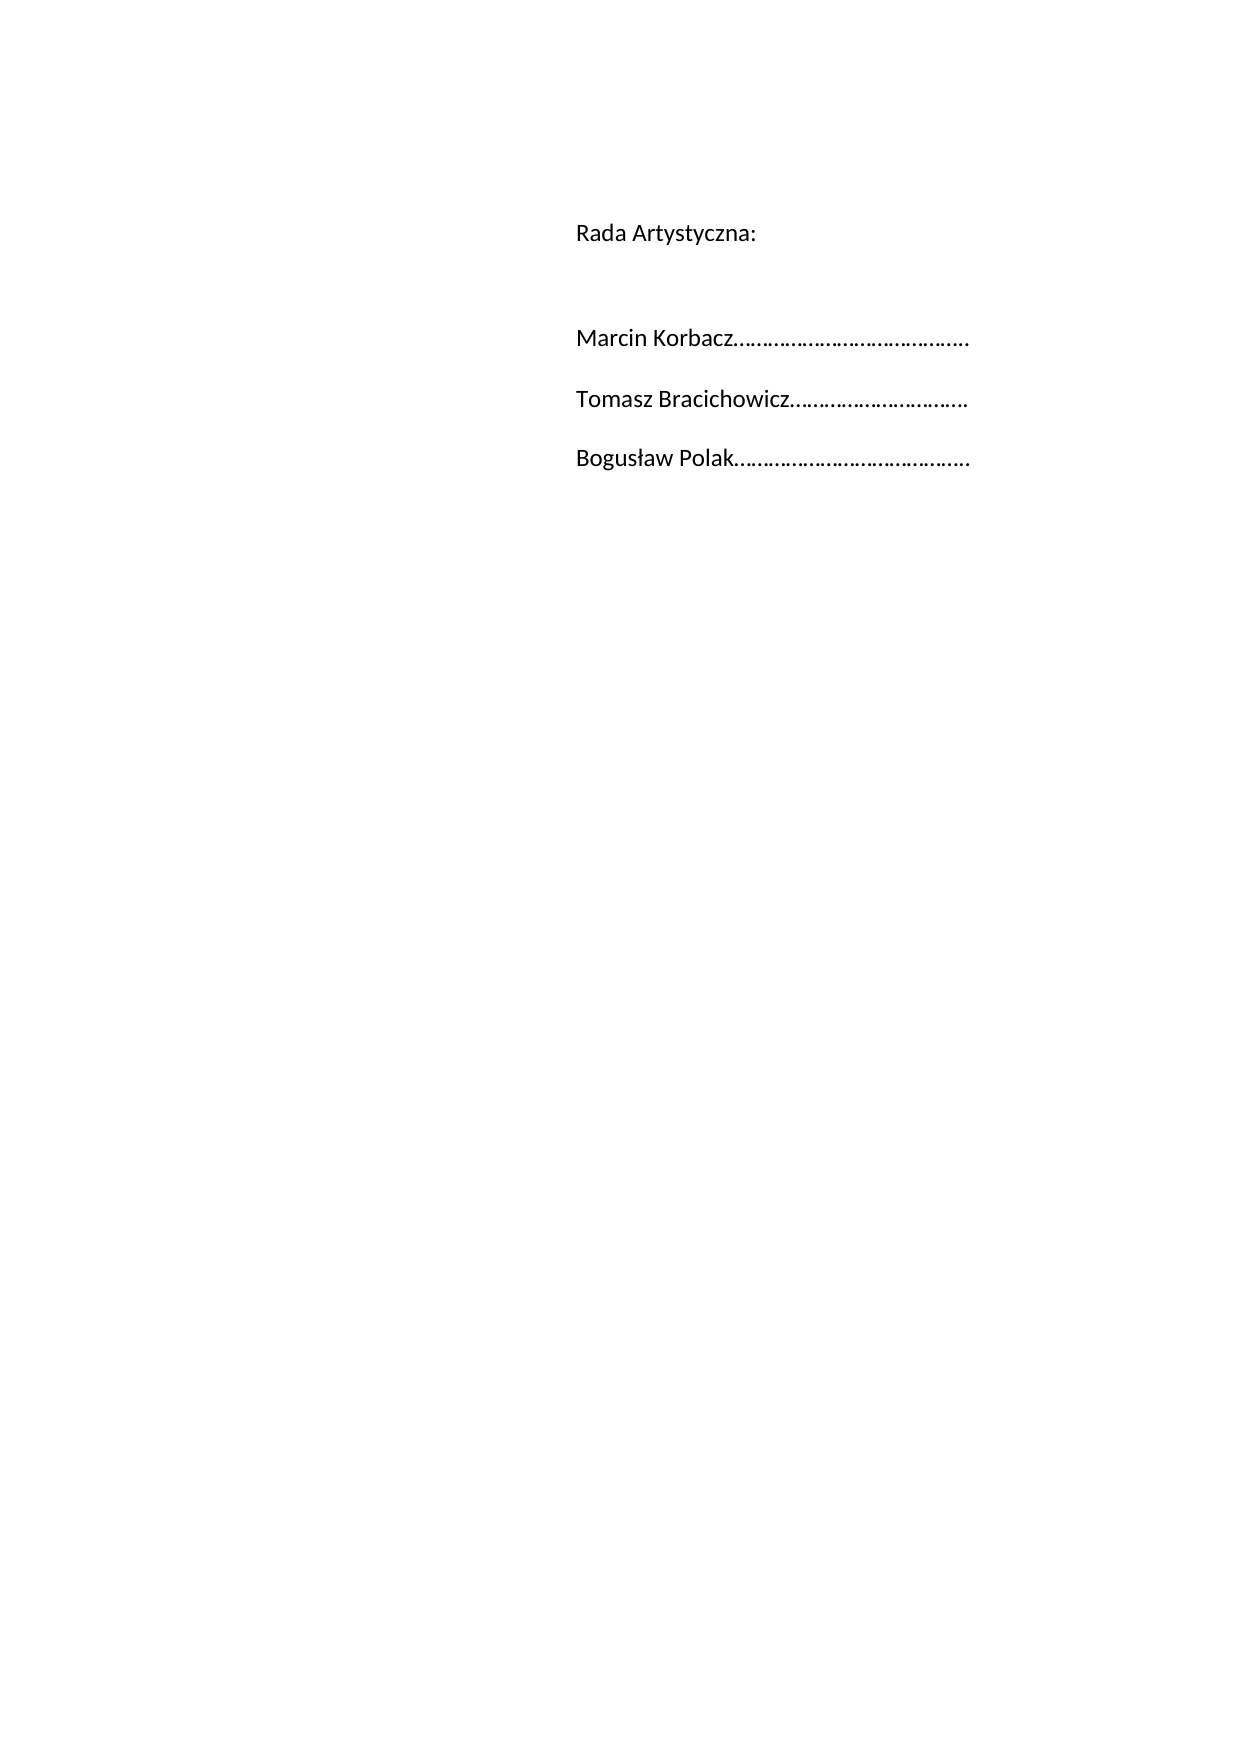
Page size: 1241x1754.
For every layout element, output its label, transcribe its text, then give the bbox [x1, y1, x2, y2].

list Bogusław Polak………………………………….. [576, 442, 1093, 473]
list Marcin Korbacz………………………………….. [576, 323, 1093, 353]
text Rada Artystyczna: [576, 218, 1093, 248]
list Tomasz Bracichowicz…………………………. [576, 384, 1093, 414]
